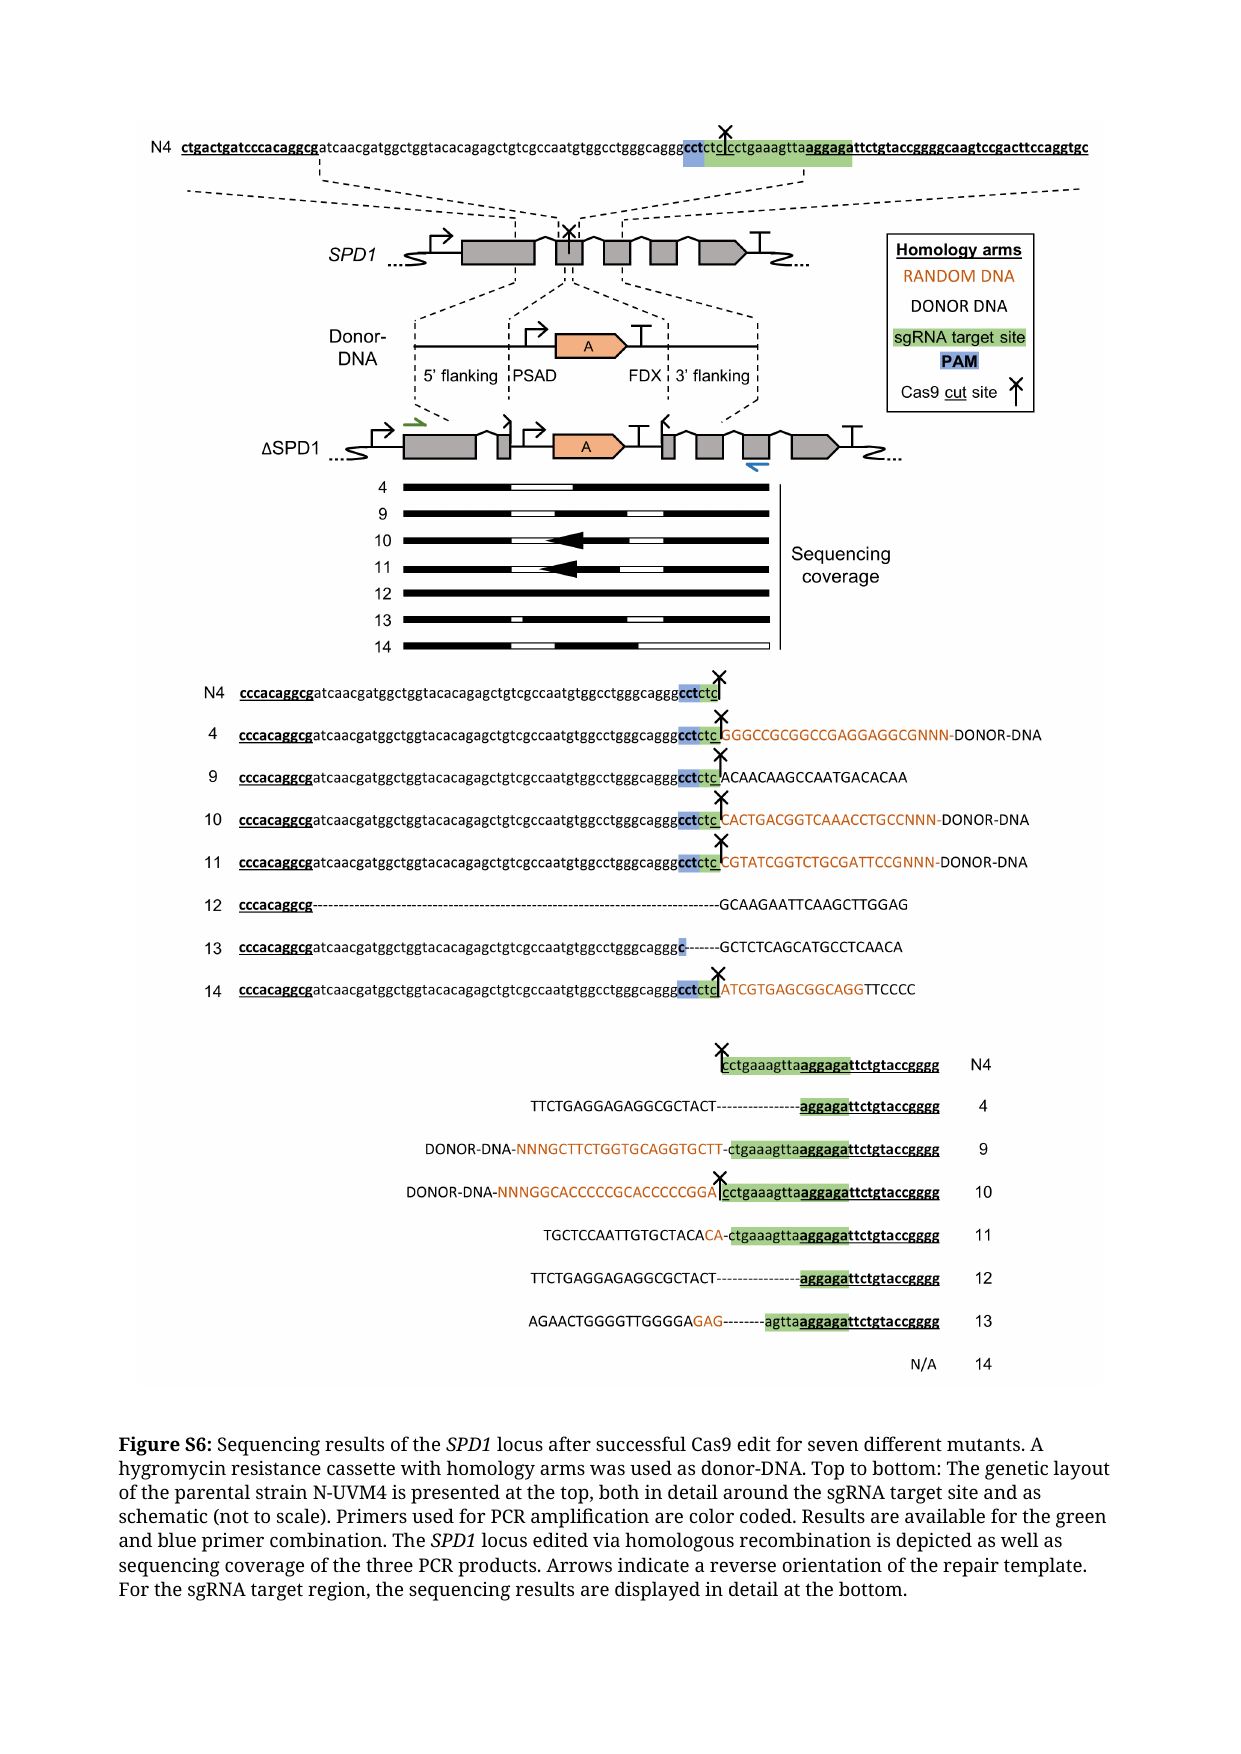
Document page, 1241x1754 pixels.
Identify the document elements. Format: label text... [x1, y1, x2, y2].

text Figure S6: Sequencing results of the SPD1 locus after successful Cas9 edit for seven different mutants. A hygromycin resistance cassette with homology arms was used as donor-DNA. Top to bottom: The genetic layout of the parental strain N-UVM4 is presented at the top, both in detail around the sgRNA target site and as schematic (not to scale). Primers used for PCR amplification are color coded. Results are available for the green and blue primer combination. The SPD1 locus edited via homologous recombination is depicted as well as sequencing coverage of the three PCR products. Arrows indicate a reverse orientation of the repair template. For the sgRNA target region, the sequencing results are displayed in detail at the bottom. [118, 1432, 1122, 1602]
picture [138, 118, 1103, 1386]
